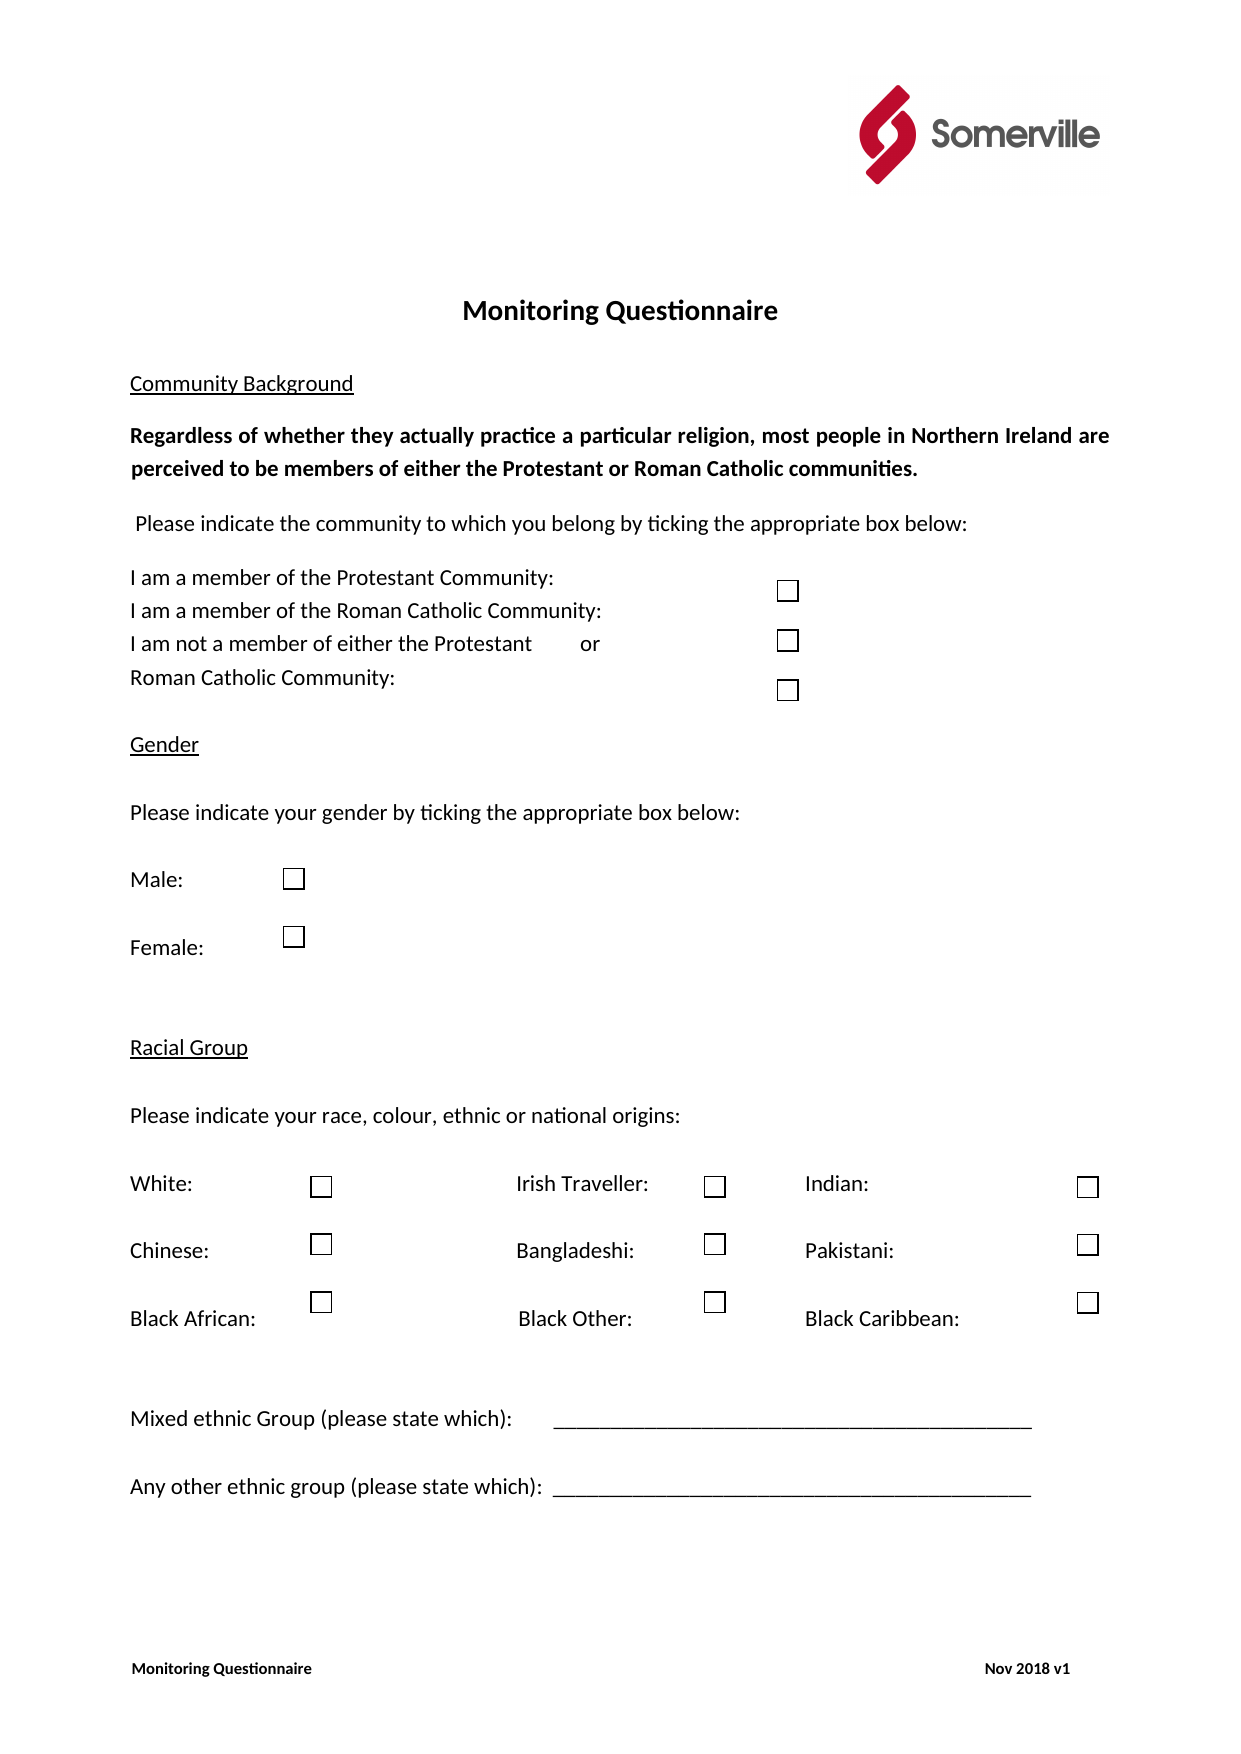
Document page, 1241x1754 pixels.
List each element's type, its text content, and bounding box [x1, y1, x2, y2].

text I am a member of the Protestant Community: [130, 563, 717, 591]
text Black African: Black Other: Black Caribbean: [130, 1304, 1110, 1332]
subtitle Racial Group [130, 1033, 1110, 1061]
text Please indicate your race, colour, ethnic or national origins: [130, 1101, 1110, 1129]
text Any other ethnic group (please state which): __________________________________________ [130, 1472, 1110, 1500]
text Chinese: Bangladeshi: Pakistani: [130, 1236, 1110, 1264]
subtitle Community Background [130, 369, 1110, 397]
text Please indicate your gender by ticking the appropriate box below: [130, 798, 1110, 826]
text Regardless of whether they actually practice a particular religion, most people in Northern Ireland are perceived to be members of either the Protestant or Roman Catholic communities. [130, 421, 1112, 482]
text I am not a member of either the Protestant or [130, 629, 717, 657]
text Male: [130, 866, 342, 894]
text Mixed ethnic Group (please state which): __________________________________________ [130, 1404, 1110, 1432]
text I am a member of the Roman Catholic Community: [130, 596, 717, 624]
text Roman Catholic Community: [130, 663, 717, 691]
subtitle Monitoring Questionnaire [130, 292, 1110, 328]
text Please indicate the community to which you belong by ticking the appropriate box below: [130, 509, 1110, 537]
subtitle Gender [130, 730, 1110, 758]
text White: Irish Traveller: Indian: [130, 1169, 1110, 1197]
text Female: [130, 933, 342, 961]
picture [848, 75, 1111, 196]
